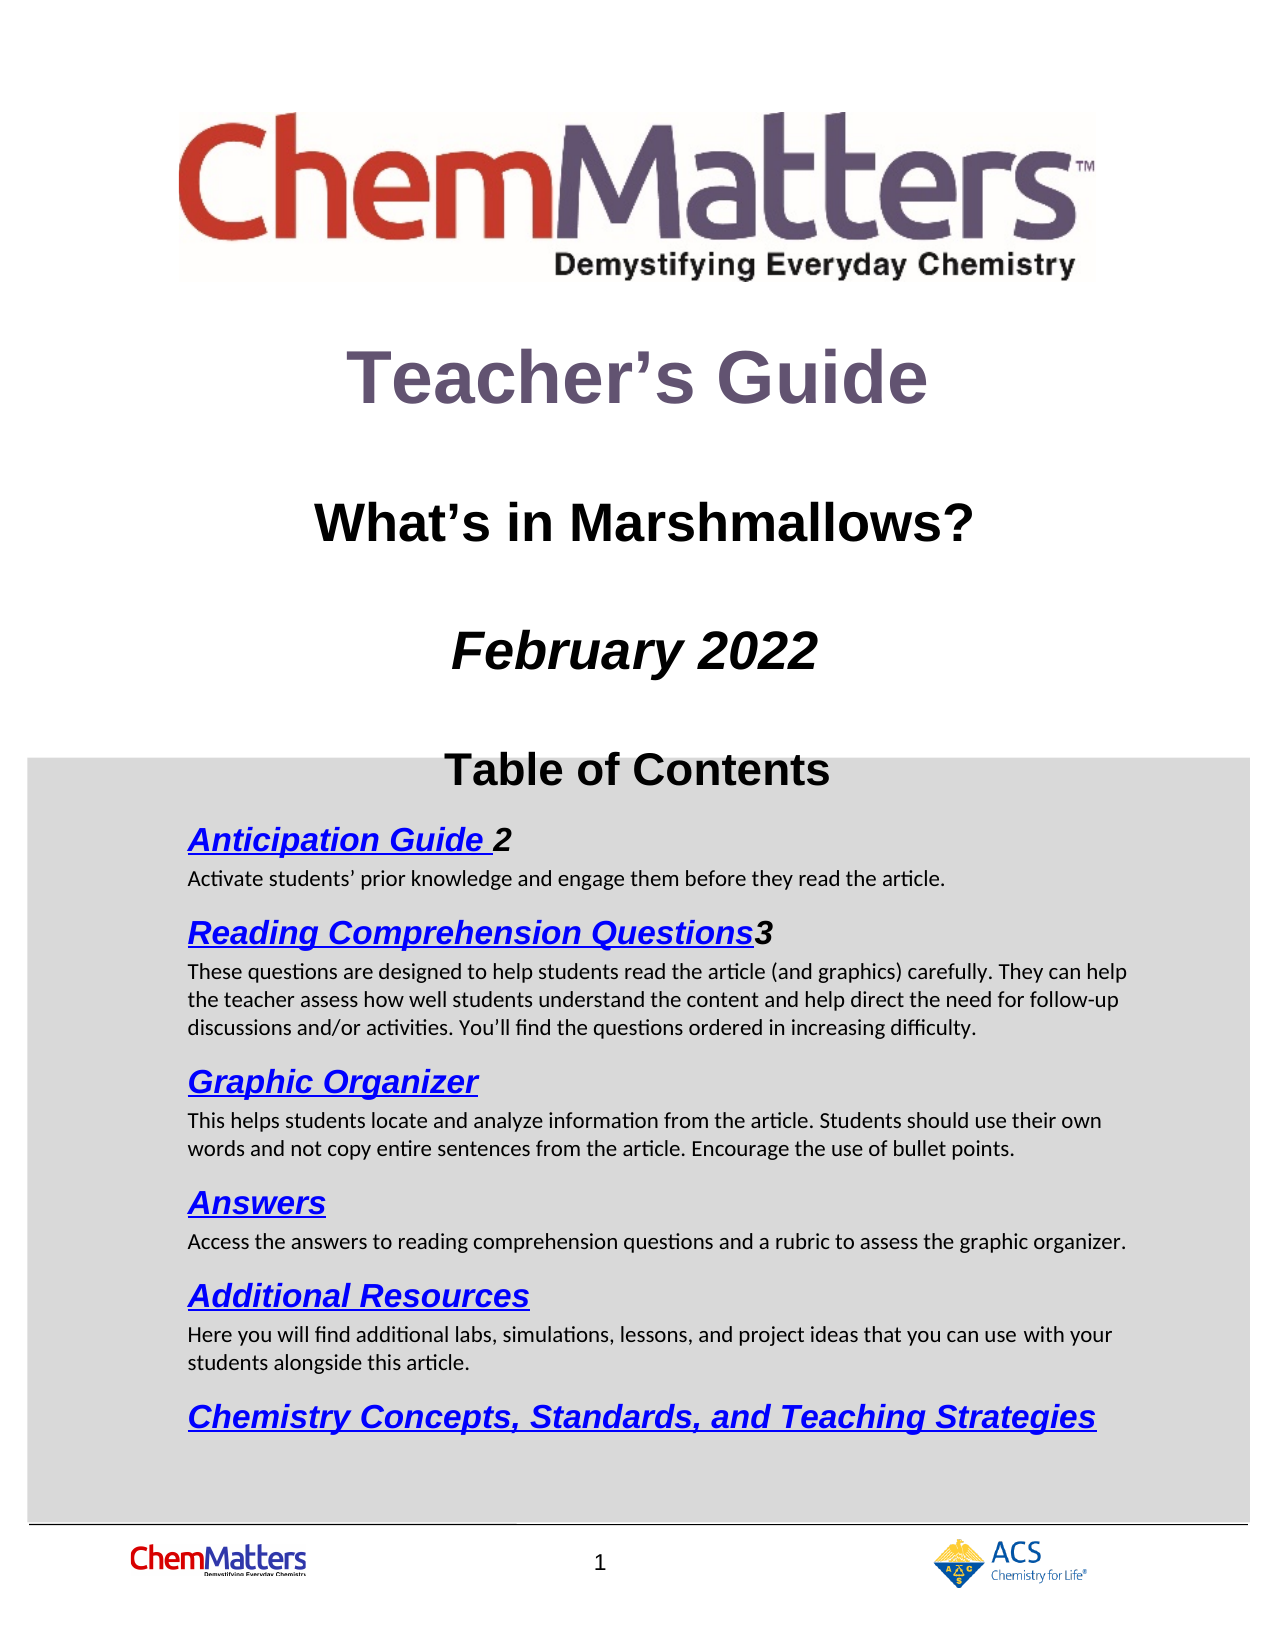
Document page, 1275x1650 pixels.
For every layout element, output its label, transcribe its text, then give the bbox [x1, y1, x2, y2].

text This helps students locate and analyze information from the article. Students should use their own words and not copy entire sentences from the article. Encourage the use of bullet points. [187, 1106, 1162, 1162]
text Teacher’s Guide [112, 333, 1162, 419]
text Access the answers to reading comprehension questions and a rubric to assess the graphic organizer. [187, 1227, 1162, 1255]
picture [130, 1544, 306, 1576]
picture [178, 112, 1097, 282]
text Table of Contents [112, 742, 1162, 795]
text Reading Comprehension Questions 3 [187, 913, 1162, 951]
text Answers 6 [187, 1183, 1162, 1221]
text Chemistry Concepts, Standards, and Teaching Strategies 11 [187, 1397, 1162, 1435]
text Here you will find additional labs, simulations, lessons, and project ideas that you can use with your students alongside this article. [187, 1320, 1162, 1376]
text Additional Resources 10 [187, 1276, 1162, 1314]
text What’s in Marshmallows? [112, 490, 1162, 553]
text Anticipation Guide 2 [187, 820, 1162, 858]
text Graphic Organizer 5 [187, 1062, 1162, 1100]
text Activate students’ prior knowledge and engage them before they read the article. [187, 864, 1162, 892]
text February 2022 [112, 619, 1162, 681]
text These questions are designed to help students read the article (and graphics) carefully. They can help the teacher assess how well students understand the content and help direct the need for follow-up discussions and/or activities. You’ll find the questions ordered in increasing difficulty. [187, 957, 1162, 1041]
